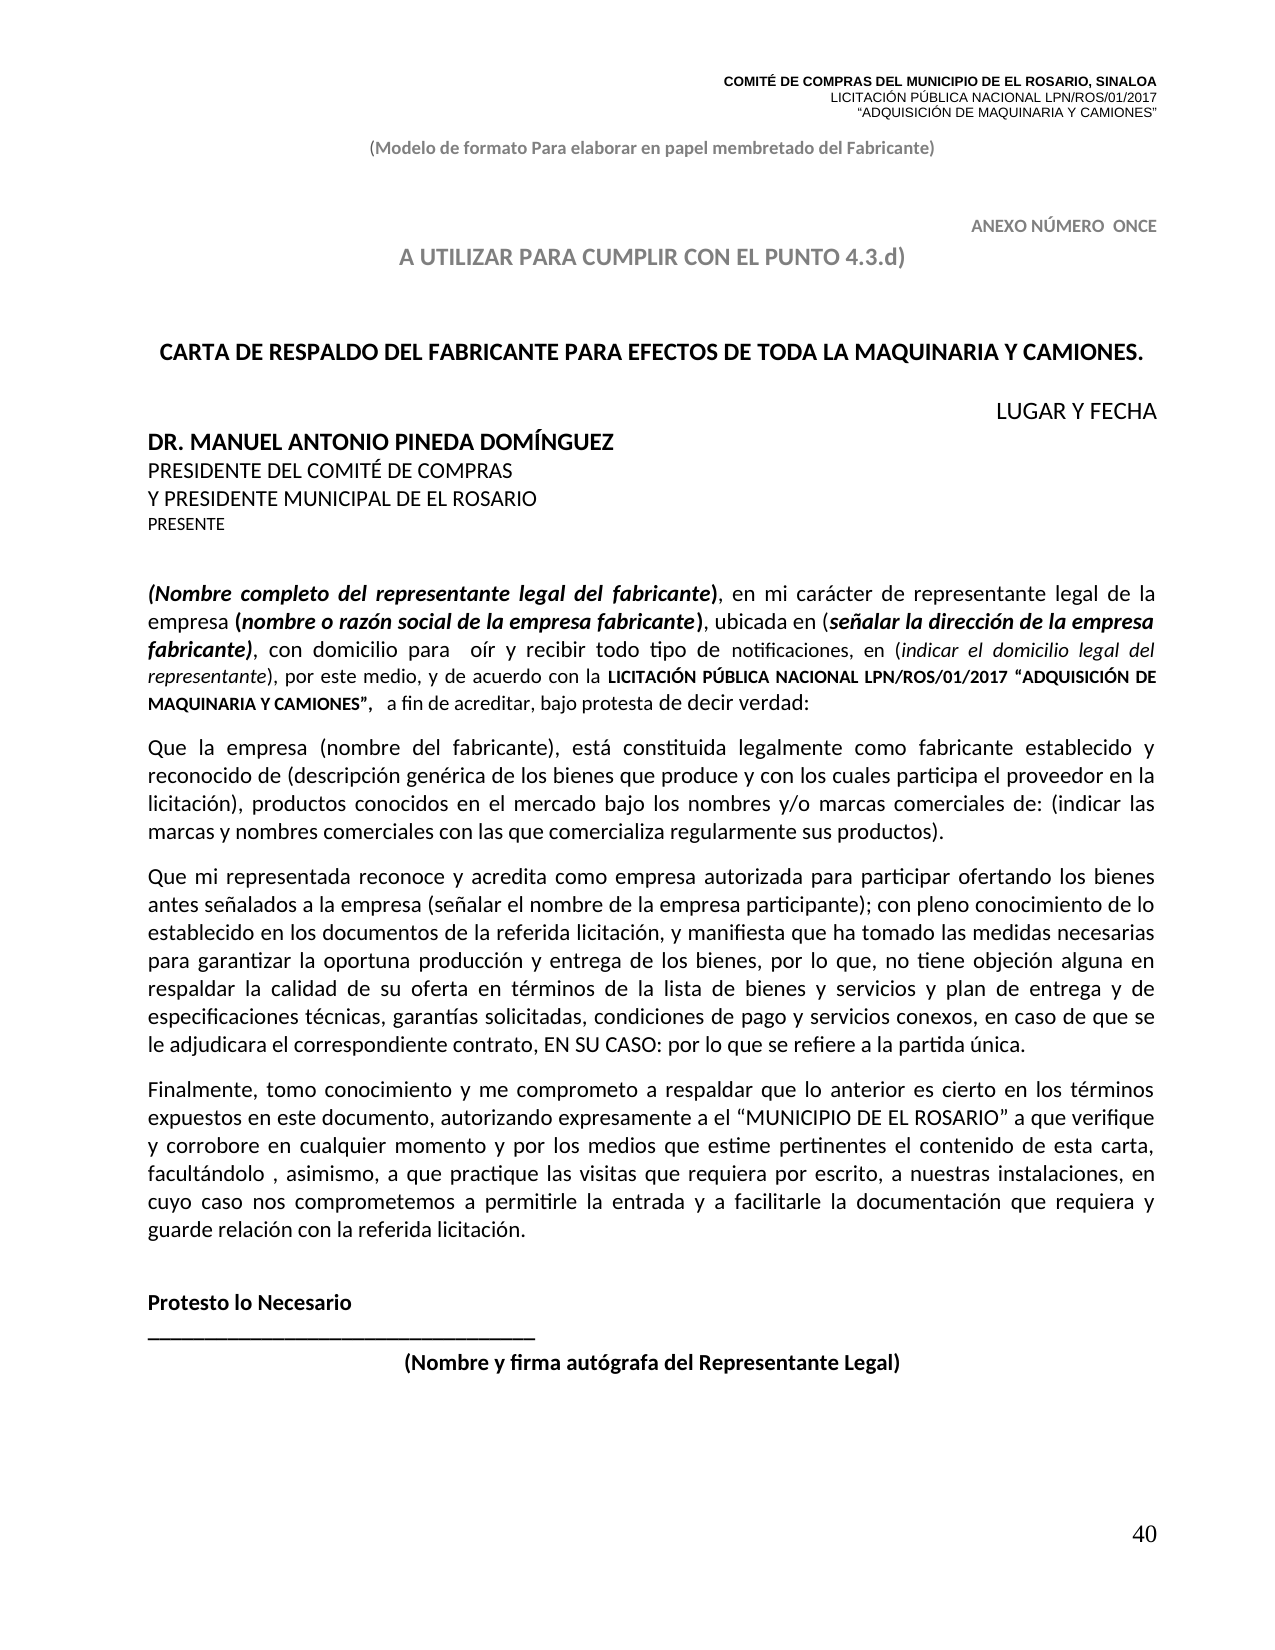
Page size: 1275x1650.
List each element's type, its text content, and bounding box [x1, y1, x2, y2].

text Que mi representada reconoce y acredita como empresa autorizada para participar ofertando los bienes antes señalados a la empresa (señalar el nombre de la empresa participante); con pleno conocimiento de lo establecido en los documentos de la referida licitación, y manifiesta que ha tomado las medidas necesarias para garantizar la oportuna producción y entrega de los bienes, por lo que, no tiene objeción alguna en respaldar la calidad de su oferta en términos de la lista de bienes y servicios y plan de entrega y de especificaciones técnicas, garantías solicitadas, condiciones de pago y servicios conexos, en caso de que se le adjudicara el correspondiente contrato, EN SU CASO: por lo que se refiere a la partida única. [148, 862, 1157, 1058]
text Finalmente, tomo conocimiento y me comprometo a respaldar que lo anterior es cierto en los términos expuestos en este documento, autorizando expresamente a el “MUNICIPIO DE EL ROSARIO” a que verifique y corrobore en cualquier momento y por los medios que estime pertinentes el contenido de esta carta, facultándolo , asimismo, a que practique las visitas que requiera por escrito, a nuestras instalaciones, en cuyo caso nos comprometemos a permitirle la entrada y a facilitarle la documentación que requiera y guarde relación con la referida licitación. [148, 1075, 1157, 1243]
text __________________________________ [148, 1316, 1157, 1344]
text (Nombre completo del representante legal del fabricante), en mi carácter de representante legal de la empresa (nombre o razón social de la empresa fabricante), ubicada en (señalar la dirección de la empresa fabricante), con domicilio para oír y recibir todo tipo de notificaciones, en (indicar el domicilio legal del representante), por este medio, y de acuerdo con la LICITACIÓN PÚBLICA NACIONAL LPN/ROS/01/2017 “ADQUISICIÓN DE MAQUINARIA Y CAMIONES”, a fin de acreditar, bajo protesta de decir verdad: [148, 579, 1157, 717]
text Y PRESIDENTE MUNICIPAL DE EL ROSARIO [148, 484, 1157, 512]
text (Nombre y firma autógrafa del Representante Legal) [148, 1348, 1157, 1376]
text PRESIDENTE DEL COMITÉ DE COMPRAS [148, 456, 1157, 484]
text DR. MANUEL ANTONIO PINEDA DOMÍNGUEZ [148, 426, 1156, 456]
text (Modelo de formato Para elaborar en papel membretado del Fabricante) [148, 136, 1157, 159]
text PRESENTE [148, 512, 1157, 535]
text ANEXO NÚMERO ONCE [148, 214, 1157, 237]
text Que la empresa (nombre del fabricante), está constituida legalmente como fabricante establecido y reconocido de (descripción genérica de los bienes que produce y con los cuales participa el proveedor en la licitación), productos conocidos en el mercado bajo los nombres y/o marcas comerciales de: (indicar las marcas y nombres comerciales con las que comercializa regularmente sus productos). [148, 733, 1157, 845]
text A UTILIZAR PARA CUMPLIR CON EL PUNTO 4.3.d) [148, 241, 1157, 271]
text Protesto lo Necesario [148, 1288, 1157, 1316]
text LUGAR Y FECHA [148, 395, 1157, 426]
text CARTA DE RESPALDO DEL FABRICANTE PARA EFECTOS DE TODA LA MAQUINARIA Y CAMIONES. [148, 337, 1157, 367]
